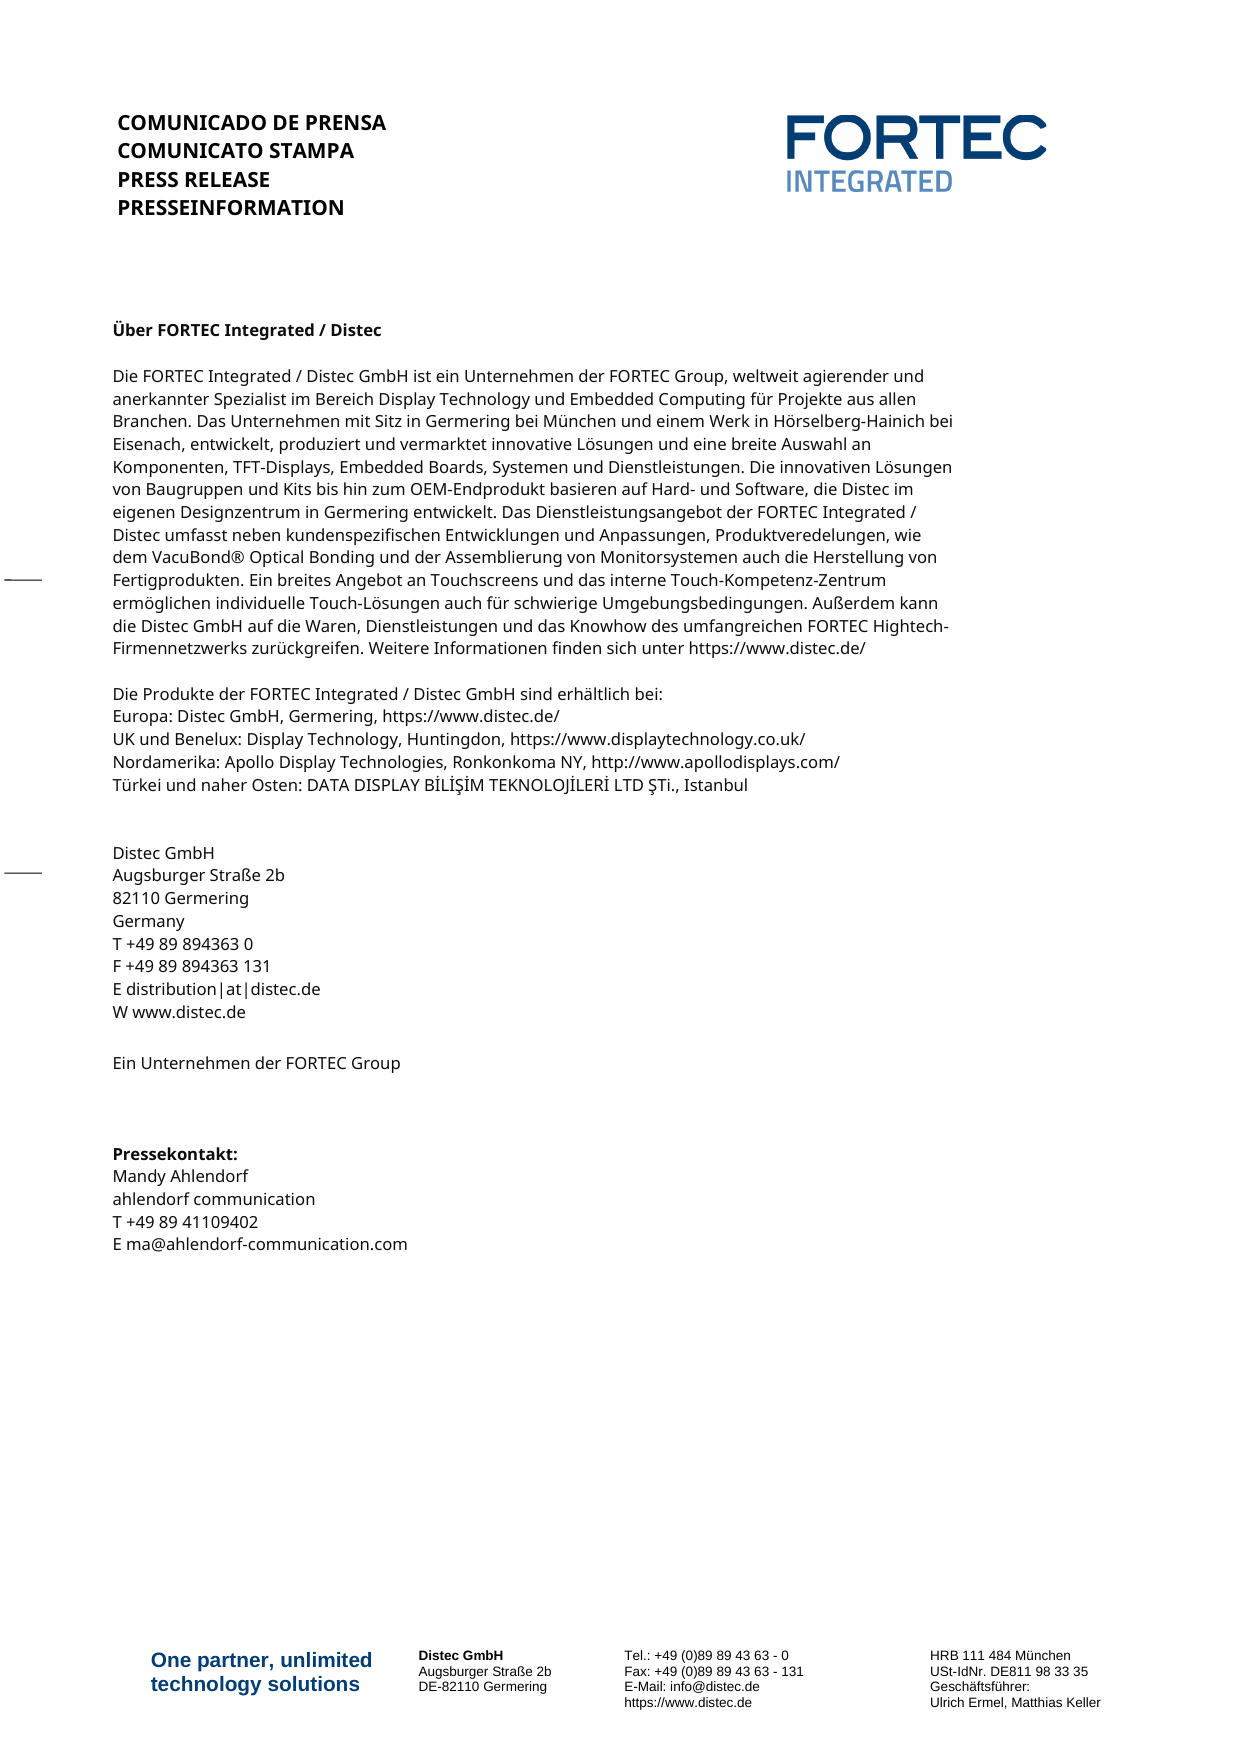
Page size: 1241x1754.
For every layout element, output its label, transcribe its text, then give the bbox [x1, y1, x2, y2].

text Die FORTEC Integrated / Distec GmbH ist ein Unternehmen der FORTEC Group, weltweit agierender und anerkannter Spezialist im Bereich Display Technology und Embedded Computing für Projekte aus allen Branchen. Das Unternehmen mit Sitz in Germering bei München und einem Werk in Hörselberg-Hainich bei Eisenach, entwickelt, produziert und vermarktet innovative Lösungen und eine breite Auswahl an Komponenten, TFT-Displays, Embedded Boards, Systemen und Dienstleistungen. Die innovativen Lösungen von Baugruppen und Kits bis hin zum OEM-Endprodukt basieren auf Hard- und Software, die Distec im eigenen Designzentrum in Germering entwickelt. Das Dienstleistungsangebot der FORTEC Integrated / Distec umfasst neben kundenspezifischen Entwicklungen und Anpassungen, Produktveredelungen, wie dem VacuBond® Optical Bonding und der Assemblierung von Monitorsystemen auch die Herstellung von Fertigprodukten. Ein breites Angebot an Touchscreens und das interne Touch-Kompetenz-Zentrum ermöglichen individuelle Touch-Lösungen auch für schwierige Umgebungsbedingungen. Außerdem kann die Distec GmbH auf die Waren, Dienstleistungen und das Knowhow des umfangreichen FORTEC Hightech-Firmennetzwerks zurückgreifen. Weitere Informationen finden sich unter https://www.distec.de/ [112, 364, 960, 659]
picture [787, 115, 1047, 192]
text ahlendorf communication [112, 1188, 499, 1210]
text Türkei und naher Osten: DATA DISPLAY BİLİŞİM TEKNOLOJİLERİ LTD ŞTi., Istanbul [112, 773, 960, 796]
text Distec GmbH [112, 841, 499, 864]
text E distribution|at|distec.de [112, 977, 499, 1000]
text UK und Benelux: Display Technology, Huntingdon, https://www.displaytechnology.co.uk/ [112, 728, 960, 750]
text T +49 89 894363 0 [112, 932, 499, 955]
text Ein Unternehmen der FORTEC Group [112, 1051, 499, 1074]
text F +49 89 894363 131 [112, 955, 499, 977]
text 82110 Germering [112, 887, 499, 909]
text W www.distec.de [112, 1000, 499, 1023]
text Germany [112, 909, 499, 932]
text T +49 89 41109402 [112, 1210, 499, 1233]
text Über FORTEC Integrated / Distec [112, 319, 960, 342]
text Pressekontakt: [112, 1142, 499, 1165]
text Die Produkte der FORTEC Integrated / Distec GmbH sind erhältlich bei: [112, 682, 960, 705]
text Nordamerika: Apollo Display Technologies, Ronkonkoma NY, http://www.apollodisplays.com/ [112, 750, 960, 773]
text Europa: Distec GmbH, Germering, https://www.distec.de/ [112, 705, 960, 728]
text E ma@ahlendorf-communication.com [112, 1233, 499, 1256]
text Augsburger Straße 2b [112, 864, 499, 887]
text Mandy Ahlendorf [112, 1165, 499, 1188]
